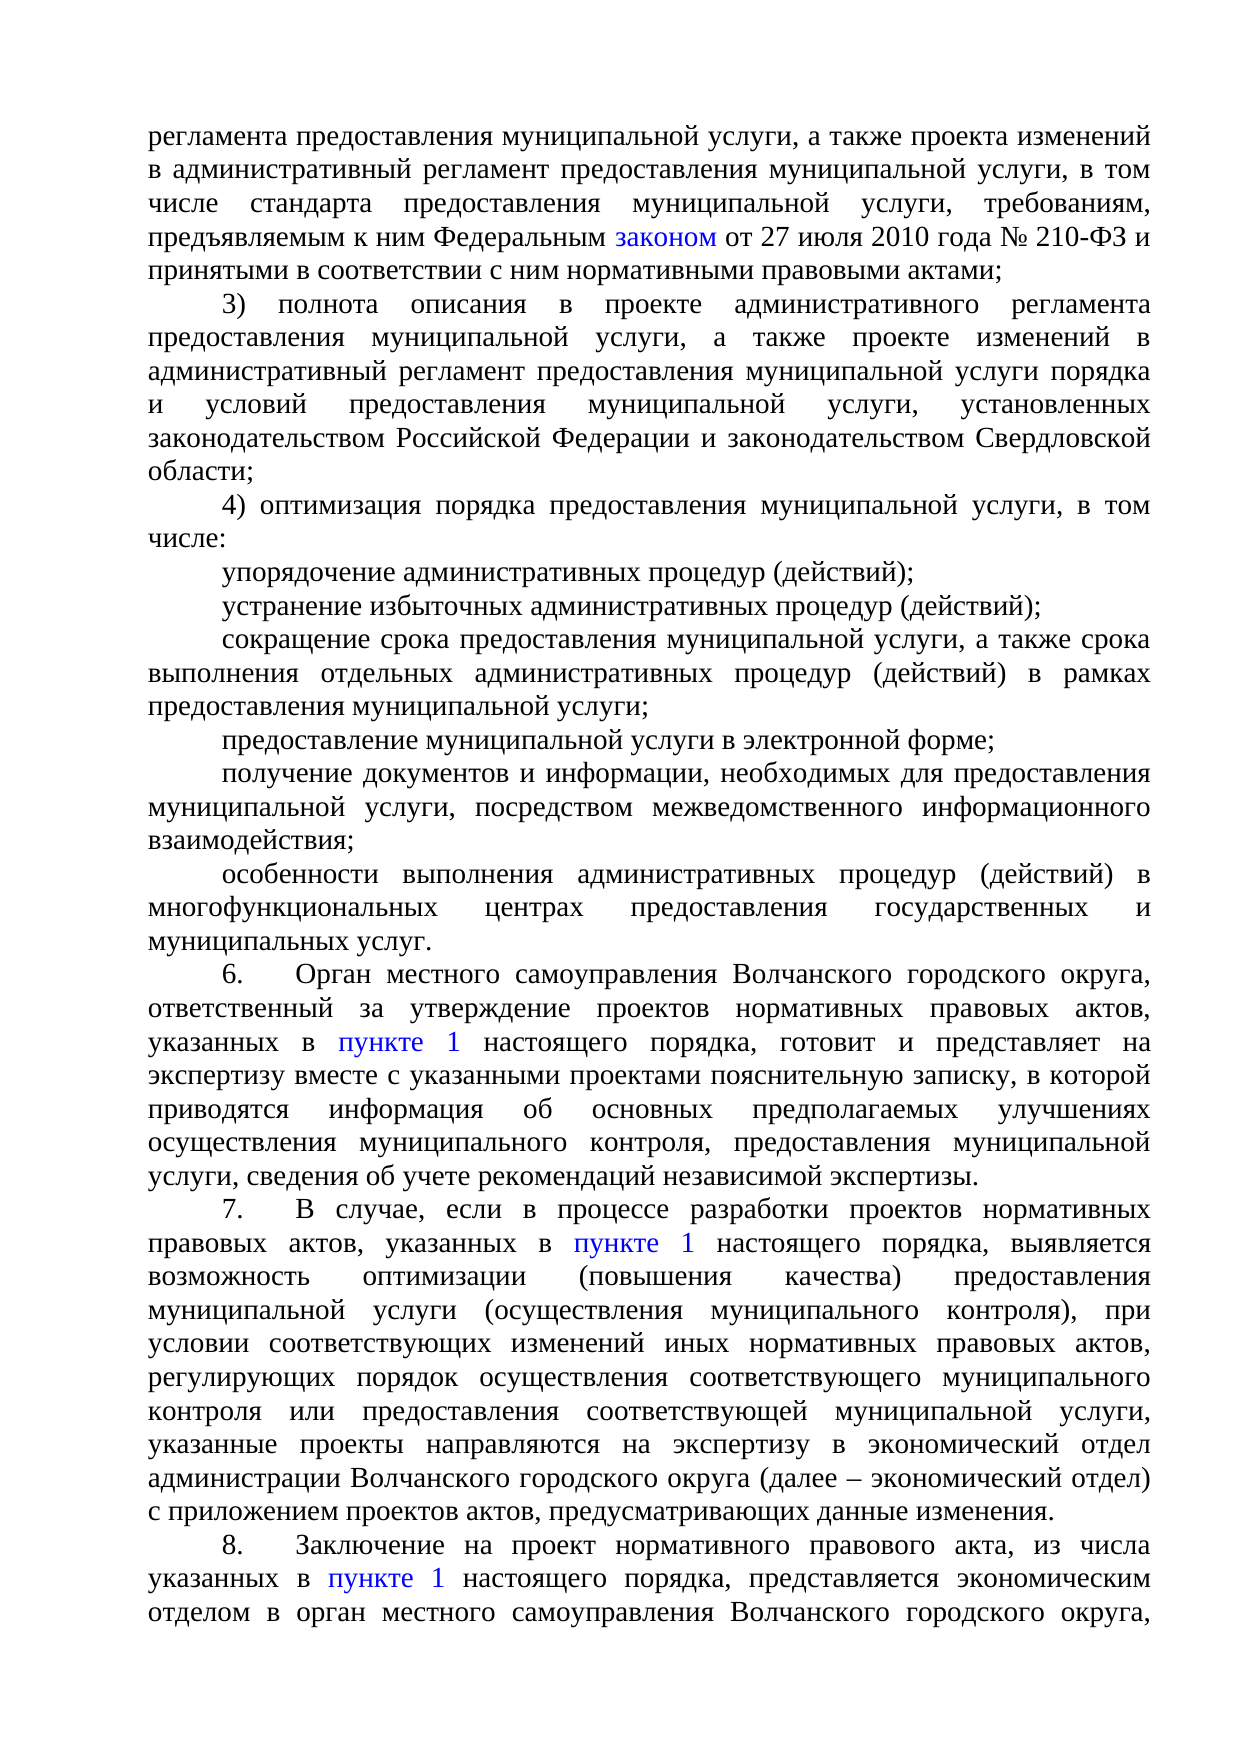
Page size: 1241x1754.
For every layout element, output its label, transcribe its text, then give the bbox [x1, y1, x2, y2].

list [148, 1527, 1152, 1627]
text особенности выполнения административных процедур (действий) в многофункциональных центрах предоставления государственных и муниципальных услуг. [148, 856, 1152, 957]
text 4) оптимизация порядка предоставления муниципальной услуги, в том числе: [148, 487, 1152, 554]
text устранение избыточных административных процедур (действий); [148, 588, 1152, 621]
list В случае, если в процессе разработки проектов нормативных правовых актов, указанных в пункте 1 настоящего порядка, выявляется возможность оптимизации (повышения качества) предоставления муниципальной услуги (осуществления муниципального контроля), при условии соответствующих изменений иных нормативных правовых актов, регулирующих порядок осуществления соответствующего муниципального контроля или предоставления соответствующей муниципальной услуги, указанные проекты направляются на экспертизу в экономический отдел администрации Волчанского городского округа (далее – экономический отдел) с приложением проектов актов, предусматривающих данные изменения. [148, 1191, 1152, 1527]
text получение документов и информации, необходимых для предоставления муниципальной услуги, посредством межведомственного информационного взаимодействия; [148, 755, 1152, 856]
text сокращение срока предоставления муниципальной услуги, а также срока выполнения отдельных административных процедур (действий) в рамках предоставления муниципальной услуги; [148, 621, 1152, 722]
text предоставление муниципальной услуги в электронной форме; [148, 722, 1152, 755]
list Орган местного самоуправления Волчанского городского округа, ответственный за утверждение проектов нормативных правовых актов, указанных в пункте 1 настоящего порядка, готовит и представляет на экспертизу вместе с указанными проектами пояснительную записку, в которой приводятся информация об основных предполагаемых улучшениях осуществления муниципального контроля, предоставления муниципальной услуги, сведения об учете рекомендаций независимой экспертизы. [148, 957, 1152, 1191]
text 3) полнота описания в проекте административного регламента предоставления муниципальной услуги, а также проекте изменений в административный регламент предоставления муниципальной услуги порядка и условий предоставления муниципальной услуги, установленных законодательством Российской Федерации и законодательством Свердловской области; [148, 286, 1152, 487]
text упорядочение административных процедур (действий); [148, 554, 1152, 588]
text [148, 118, 1152, 286]
